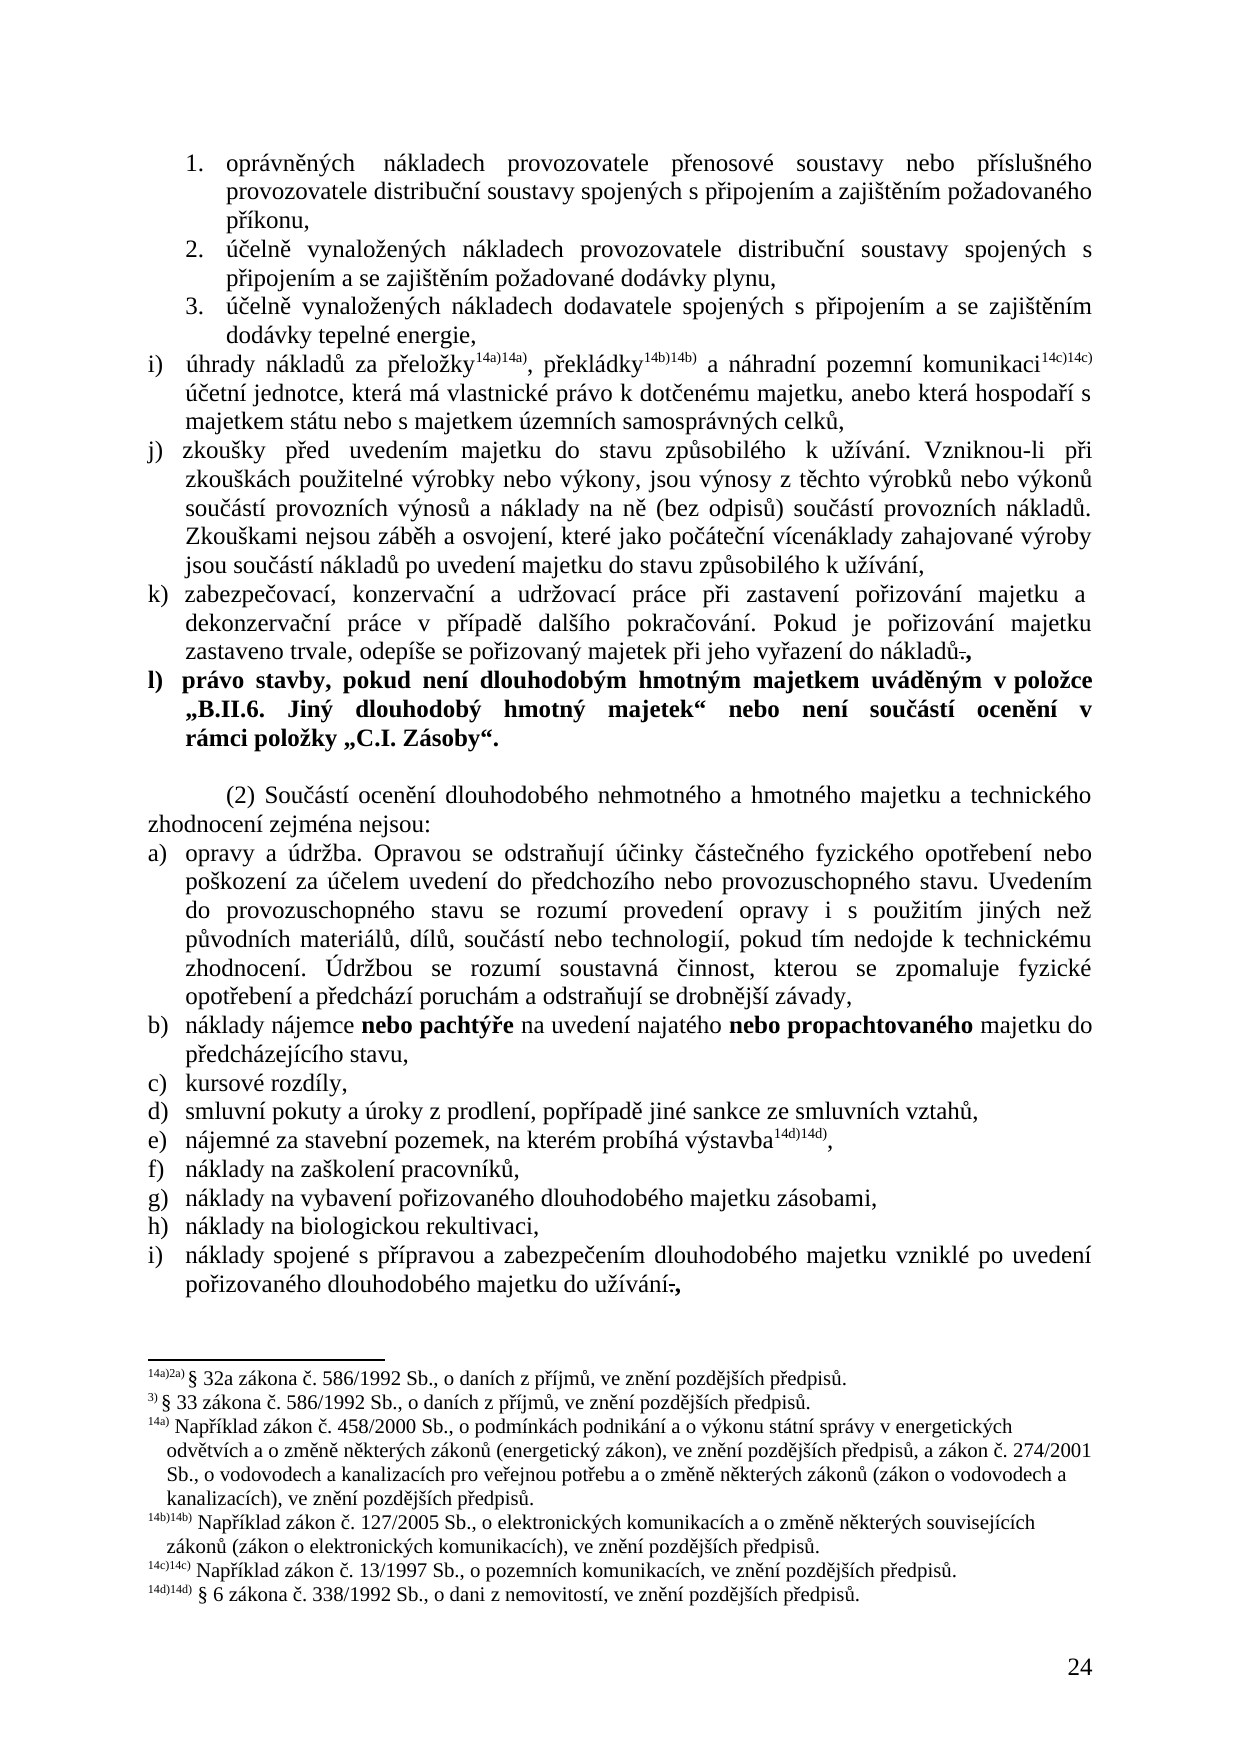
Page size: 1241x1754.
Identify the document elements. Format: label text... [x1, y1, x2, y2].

list náklady na biologickou rekultivaci, [148, 1211, 1093, 1240]
list opravy a údržba. Opravou se odstraňují účinky částečného fyzického opotřebení nebo poškození za účelem uvedení do předchozího nebo provozuschopného stavu. Uvedením do provozuschopného stavu se rozumí provedení opravy i s použitím jiných než původních materiálů, dílů, součástí nebo technologií, pokud tím nedojde k technickému zhodnocení. Údržbou se rozumí soustavná činnost, kterou se zpomaluje fyzické opotřebení a předchází poruchám a odstraňují se drobnější závady, [148, 838, 1093, 1010]
list náklady na zaškolení pracovníků, [148, 1154, 1093, 1183]
text i) úhrady nákladů za přeložky14a), překládky14b) a náhradní pozemní komunikaci14c) účetní jednotce, která má vlastnické právo k dotčenému majetku, anebo která hospodaří s majetkem státu nebo s majetkem územních samosprávných celků, [148, 349, 1093, 435]
list účelně vynaložených nákladech provozovatele distribuční soustavy spojených s připojením a se zajištěním požadované dodávky plynu, [185, 234, 1093, 291]
list účelně vynaložených nákladech dodavatele spojených s připojením a se zajištěním dodávky tepelné energie, [185, 291, 1093, 349]
list náklady nájemce nebo pachtýře na uvedení najatého nebo propachtovaného majetku do předcházejícího stavu, [148, 1010, 1093, 1068]
list oprávněných nákladech provozovatele přenosové soustavy nebo příslušného provozovatele distribuční soustavy spojených s připojením a zajištěním požadovaného příkonu, [185, 148, 1093, 234]
list kursové rozdíly, [148, 1068, 1093, 1096]
text j) zkoušky před uvedením majetku do stavu způsobilého k užívání. Vzniknou-li při zkouškách použitelné výrobky nebo výkony, jsou výnosy z těchto výrobků nebo výkonů součástí provozních výnosů a náklady na ně (bez odpisů) součástí provozních nákladů. Zkouškami nejsou záběh a osvojení, které jako počáteční vícenáklady zahajované výroby jsou součástí nákladů po uvedení majetku do stavu způsobilého k užívání, [148, 435, 1093, 579]
text k) zabezpečovací, konzervační a udržovací práce při zastavení pořizování majetku a dekonzervační práce v případě dalšího pokračování. Pokud je pořizování majetku zastaveno trvale, odepíše se pořizovaný majetek při jeho vyřazení do nákladů., [148, 579, 1093, 665]
text (2) Součástí ocenění dlouhodobého nehmotného a hmotného majetku a technického zhodnocení zejména nejsou: [148, 780, 1093, 838]
list náklady na vybavení pořizovaného dlouhodobého majetku zásobami, [148, 1183, 1093, 1211]
list náklady spojené s přípravou a zabezpečením dlouhodobého majetku vzniklé po uvedení pořizovaného dlouhodobého majetku do užívání., [148, 1240, 1093, 1298]
text l) právo stavby, pokud není dlouhodobým hmotným majetkem uváděným v položce „B.II.6. Jiný dlouhodobý hmotný majetek“ nebo není součástí ocenění v rámci položky „C.I. Zásoby“. [148, 665, 1093, 751]
list nájemné za stavební pozemek, na kterém probíhá výstavba14d), [148, 1125, 1093, 1154]
list smluvní pokuty a úroky z prodlení, popřípadě jiné sankce ze smluvních vztahů, [148, 1096, 1093, 1125]
